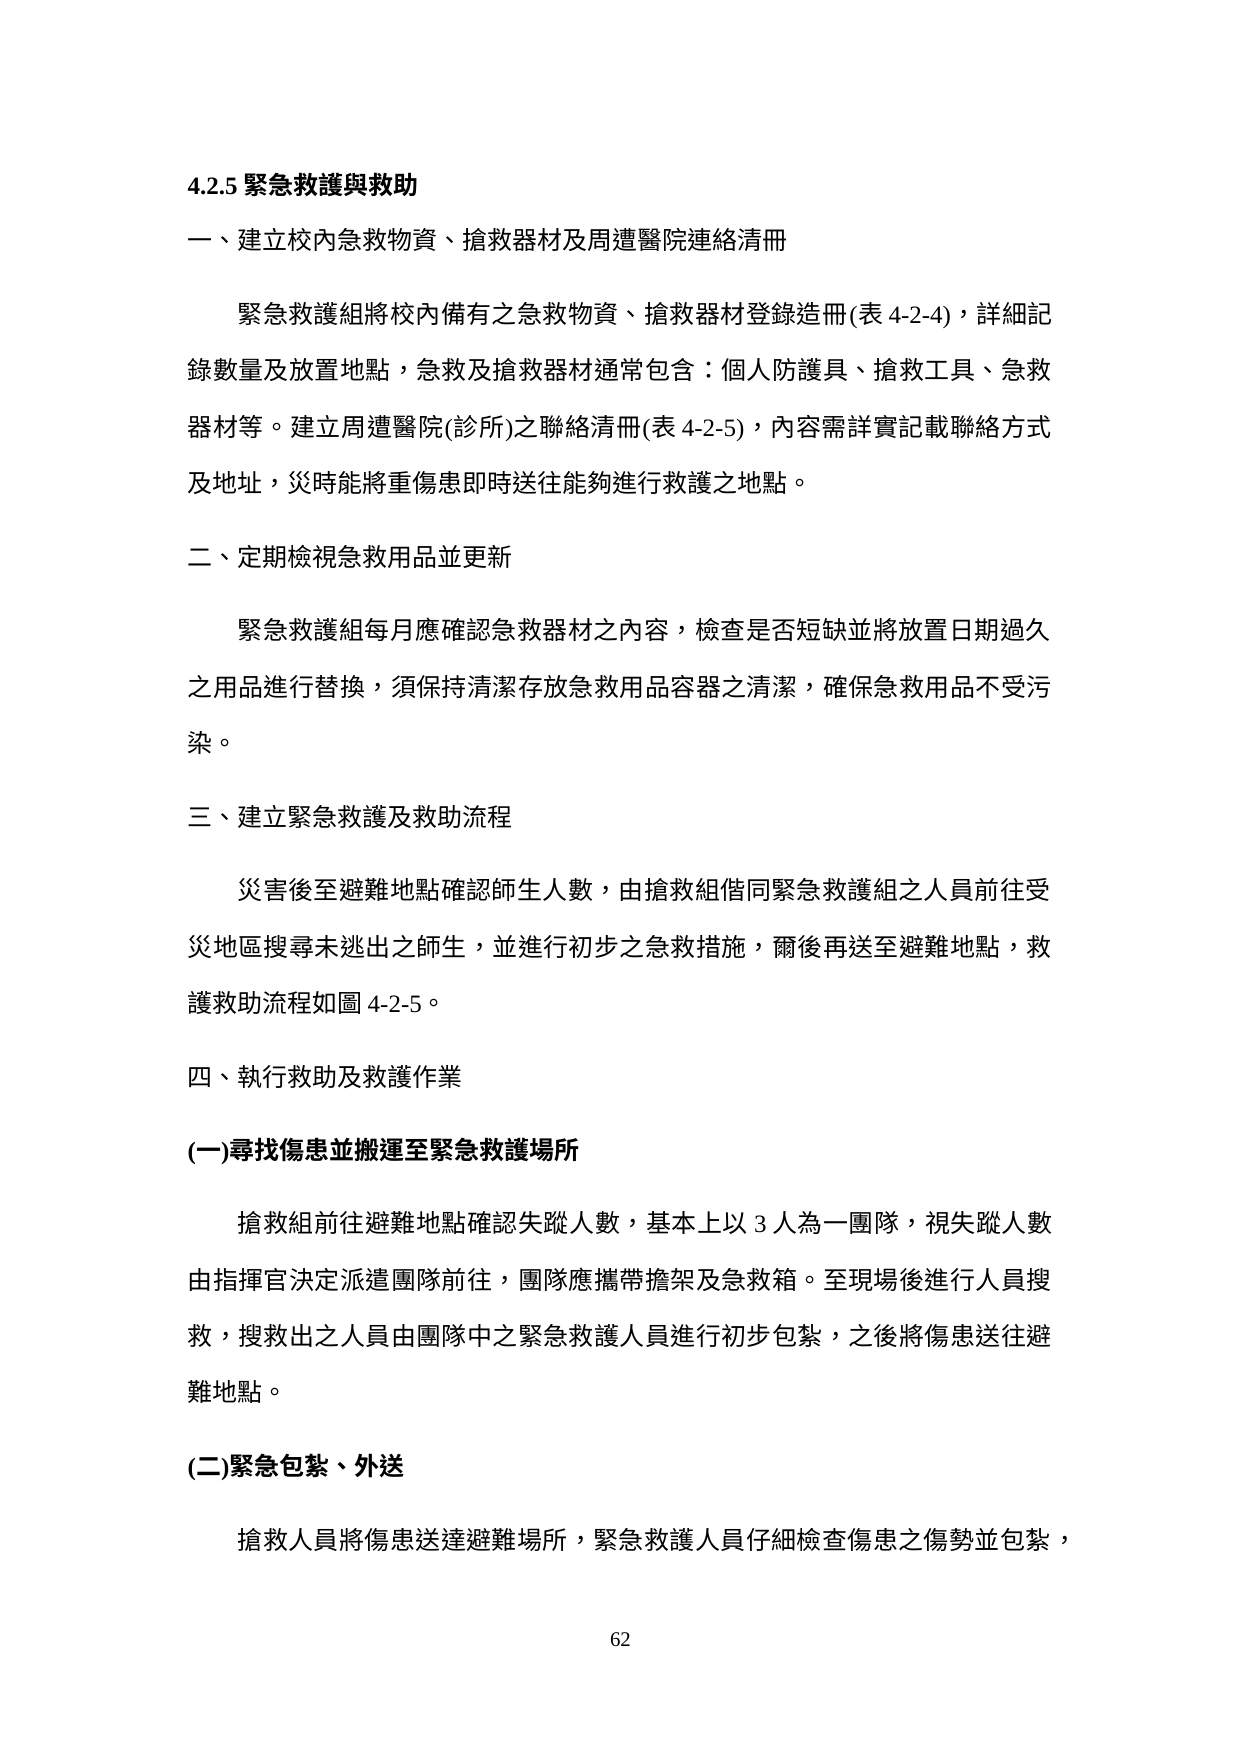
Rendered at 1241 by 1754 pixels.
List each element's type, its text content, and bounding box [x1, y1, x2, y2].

text 緊急救護組每月應確認急救器材之內容，檢查是否短缺並將放置日期過久之用品進行替換，須保持清潔存放急救用品容器之清潔，確保急救用品不受污染。 [187, 610, 1053, 760]
text 搶救組前往避難地點確認失蹤人數，基本上以3人為一團隊，視失蹤人數由指揮官決定派遣團隊前往，團隊應攜帶擔架及急救箱。至現場後進行人員搜救，搜救出之人員由團隊中之緊急救護人員進行初步包紮，之後將傷患送往避難地點。 [187, 1203, 1053, 1409]
text (二)緊急包紮、外送 [187, 1446, 1053, 1483]
subtitle 緊急救護與救助 [187, 164, 1053, 202]
text 緊急救護組將校內備有之急救物資、搶救器材登錄造冊(表)，詳細記錄數量及放置地點，急救及搶救器材通常包含：個人防護具、搶救工具、急救器材等。建立周遭醫院(診所)之聯絡清冊(表4-2-5)，內容需詳實記載聯絡方式及地址，災時能將重傷患即時送往能夠進行救護之地點。 [187, 294, 1053, 500]
text 三、建立緊急救護及救助流程 [187, 797, 1053, 833]
text 災害後至避難地點確認師生人數，由搶救組偕同緊急救護組之人員前往受災地區搜尋未逃出之師生，並進行初步之急救措施，爾後再送至避難地點，救護救助流程如圖。 [187, 870, 1053, 1020]
text (一)尋找傷患並搬運至緊急救護場所 [187, 1130, 1053, 1166]
text 一、建立校內急救物資、搶救器材及周遭醫院連絡清冊 [187, 221, 1053, 257]
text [187, 1519, 1053, 1557]
text 二、定期檢視急救用品並更新 [187, 537, 1053, 573]
text 四、執行救助及救護作業 [187, 1057, 1053, 1093]
